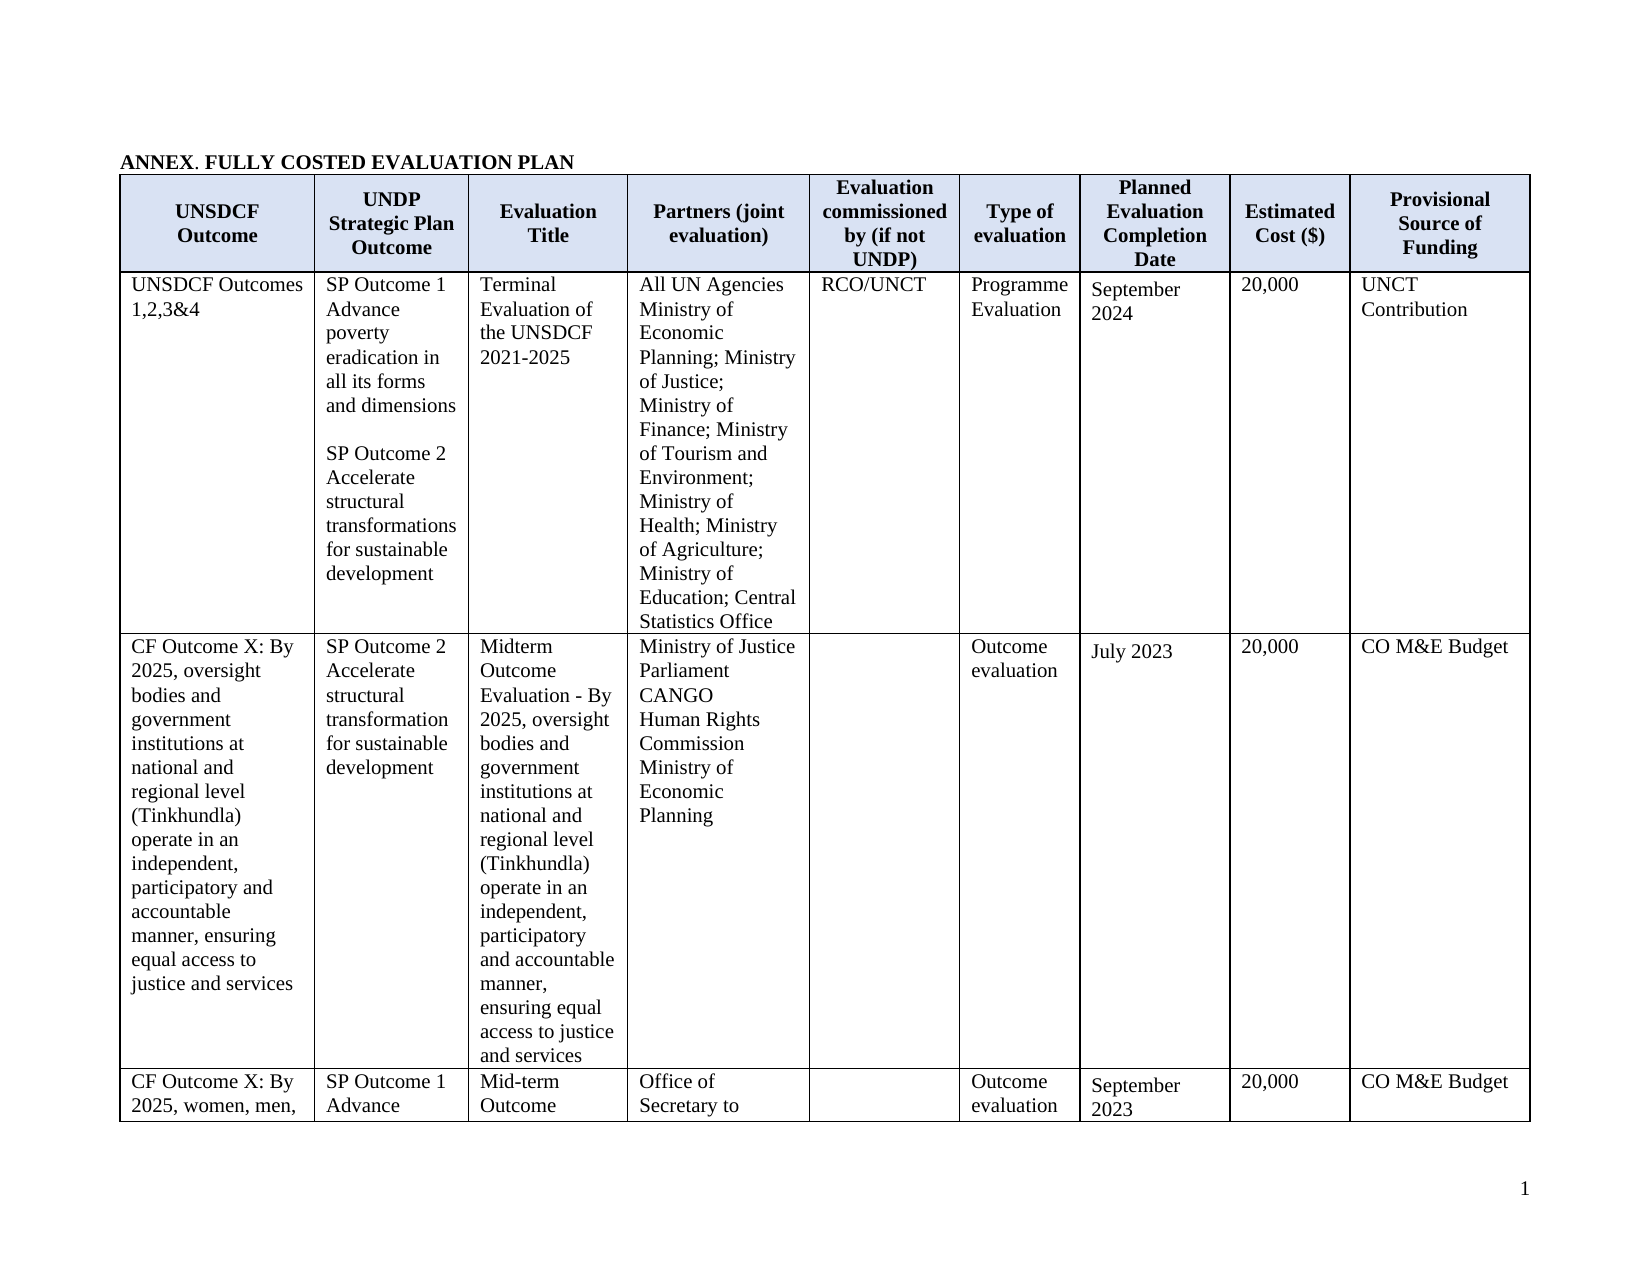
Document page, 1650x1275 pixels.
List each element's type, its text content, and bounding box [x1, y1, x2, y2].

table_cell UNCT Contribution [1351, 273, 1529, 633]
table_header Partners (joint evaluation) [628, 175, 809, 271]
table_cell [628, 1069, 809, 1121]
table_cell UNSDCF Outcomes 1,2,3&4 [121, 273, 314, 633]
table_header UNDP Strategic Plan Outcome [315, 175, 468, 271]
table_cell Programme Evaluation [960, 273, 1079, 633]
table_cell All UN Agencies Ministry of Economic Planning; Ministry of Justice; Ministry of Finance; Ministry of Tourism and Environment; Ministry of Health; Ministry of Agriculture; Ministry of Education; Central Statistics Office [628, 273, 809, 633]
table_cell September 2023 [1081, 1069, 1229, 1121]
text ANNEX. FULLY COSTED EVALUATION PLAN [120, 150, 1530, 174]
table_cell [121, 1069, 314, 1121]
table_cell Outcome evaluation [960, 634, 1079, 1067]
table_cell 20,000 [1231, 634, 1349, 1067]
table_cell [810, 634, 959, 1067]
table_header Type of evaluation [960, 175, 1079, 271]
table_cell SP Outcome 1 Advance poverty eradication in all its forms and dimensions SP Outcome 2 Accelerate structural transformations for sustainable development [315, 273, 468, 633]
table_cell Ministry of Justice Parliament CANGO Human Rights Commission Ministry of Economic Planning [628, 634, 809, 1067]
table_cell 20,000 [1231, 273, 1349, 633]
table_header Planned Evaluation Completion Date [1081, 175, 1229, 271]
table_cell September 2024 [1081, 273, 1229, 633]
table_header Evaluation commissioned by (if not UNDP) [810, 175, 959, 271]
table_cell 20,000 [1231, 1069, 1349, 1121]
table_header Evaluation Title [469, 175, 627, 271]
table_cell RCO/UNCT [810, 273, 959, 633]
table_cell Outcome evaluation [960, 1069, 1079, 1121]
table_cell CO M&E Budget [1351, 634, 1529, 1067]
table_cell July 2023 [1081, 634, 1229, 1067]
table_header UNSDCF Outcome [121, 175, 314, 271]
table_header Provisional Source of Funding [1351, 175, 1529, 271]
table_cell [315, 1069, 468, 1121]
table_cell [469, 1069, 627, 1121]
table_cell SP Outcome 2 Accelerate structural transformation for sustainable development [315, 634, 468, 1067]
table_cell [810, 1069, 959, 1121]
table_header Estimated Cost ($) [1231, 175, 1349, 271]
table_cell Midterm Outcome Evaluation - By 2025, oversight bodies and government institutions at national and regional level (Tinkhundla) operate in an independent, participatory and accountable manner, ensuring equal access to justice and services [469, 634, 627, 1067]
table_cell CO M&E Budget [1351, 1069, 1529, 1121]
table_cell Terminal Evaluation of the UNSDCF 2021-2025 [469, 273, 627, 633]
table_cell CF Outcome X: By 2025, oversight bodies and government institutions at national and regional level (Tinkhundla) operate in an independent, participatory and accountable manner, ensuring equal access to justice and services [121, 634, 314, 1067]
